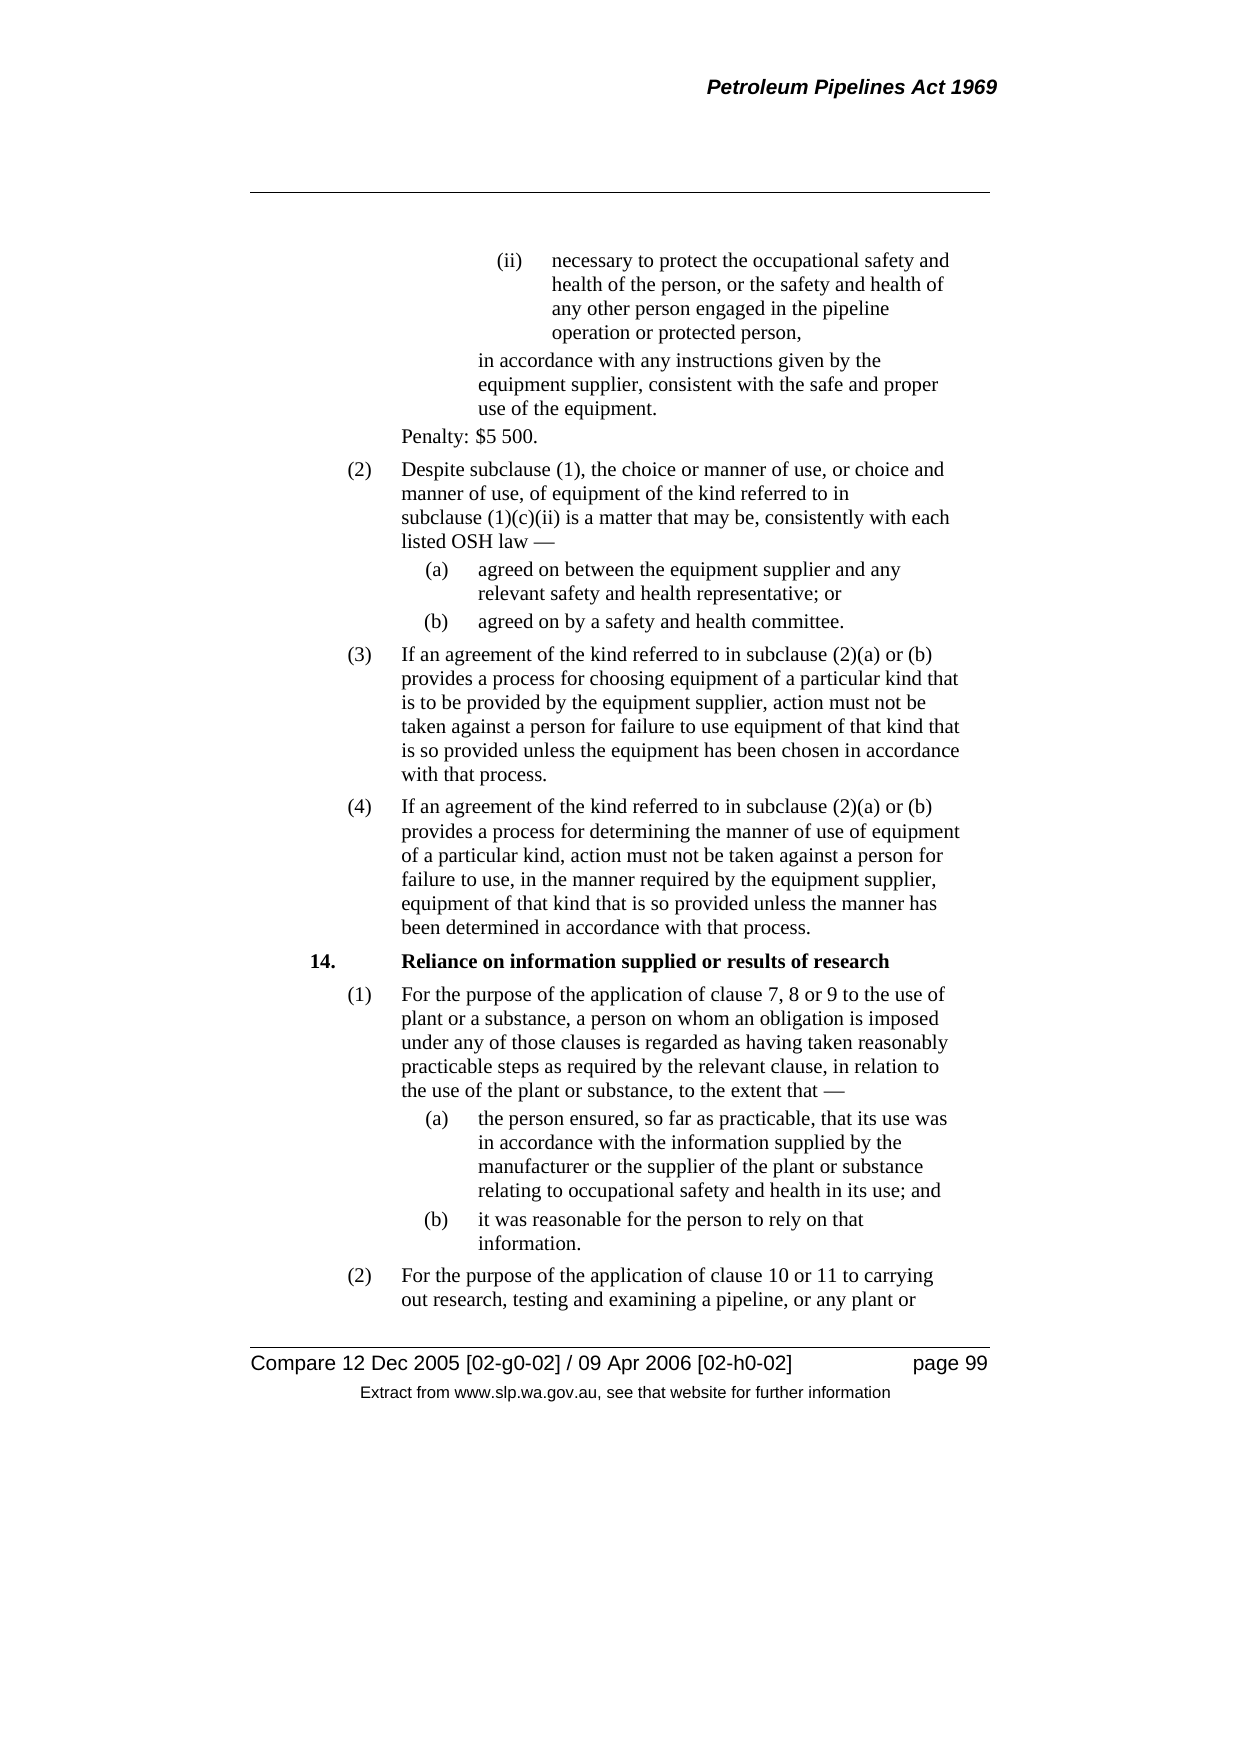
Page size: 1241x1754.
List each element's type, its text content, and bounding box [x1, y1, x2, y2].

text (ii) necessary to protect the occupational safety and health of the person, or the safety and health of any other person engaged in the pipeline operation or protected person, [463, 247, 960, 344]
text (a) agreed on between the equipment supplier and any relevant safety and health representative; or [389, 557, 960, 605]
text (1) For the purpose of the application of clause 7, 8 or 9 to the use of plant or a substance, a person on whom an obligation is imposed under any of those clauses is regarded as having taken reasonably practicable steps as required by the relevant clause, in relation to the use of the plant or substance, to the extent that — [312, 982, 960, 1102]
text (4) If an agreement of the kind referred to in subclause (2)(a) or (b) provides a process for determining the manner of use of equipment of a particular kind, action must not be taken against a person for failure to use, in the manner required by the equipment supplier, equipment of that kind that is so provided unless the manner has been determined in accordance with that process. [312, 794, 960, 939]
text (2) Despite subclause (1), the choice or manner of use, or choice and manner of use, of equipment of the kind referred to in subclause (1)(c)(ii) is a matter that may be, consistently with each listed OSH law — [312, 457, 960, 553]
text Penalty: $5 500. [336, 424, 960, 448]
text in accordance with any instructions given by the equipment supplier, consistent with the safe and proper use of the equipment. [389, 348, 960, 420]
text (b) agreed on by a safety and health committee. [389, 609, 960, 633]
text (3) If an agreement of the kind referred to in subclause (2)(a) or (b) provides a process for choosing equipment of a particular kind that is to be provided by the equipment supplier, action must not be taken against a person for failure to use equipment of that kind that is so provided unless the equipment has been chosen in accordance with that process. [312, 642, 960, 786]
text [312, 1263, 960, 1311]
subtitle 14. Reliance on information supplied or results of research [309, 949, 960, 973]
text (b) it was reasonable for the person to rely on that information. [389, 1207, 960, 1255]
text (a) the person ensured, so far as practicable, that its use was in accordance with the information supplied by the manufacturer or the supplier of the plant or substance relating to occupational safety and health in its use; and [389, 1106, 960, 1202]
